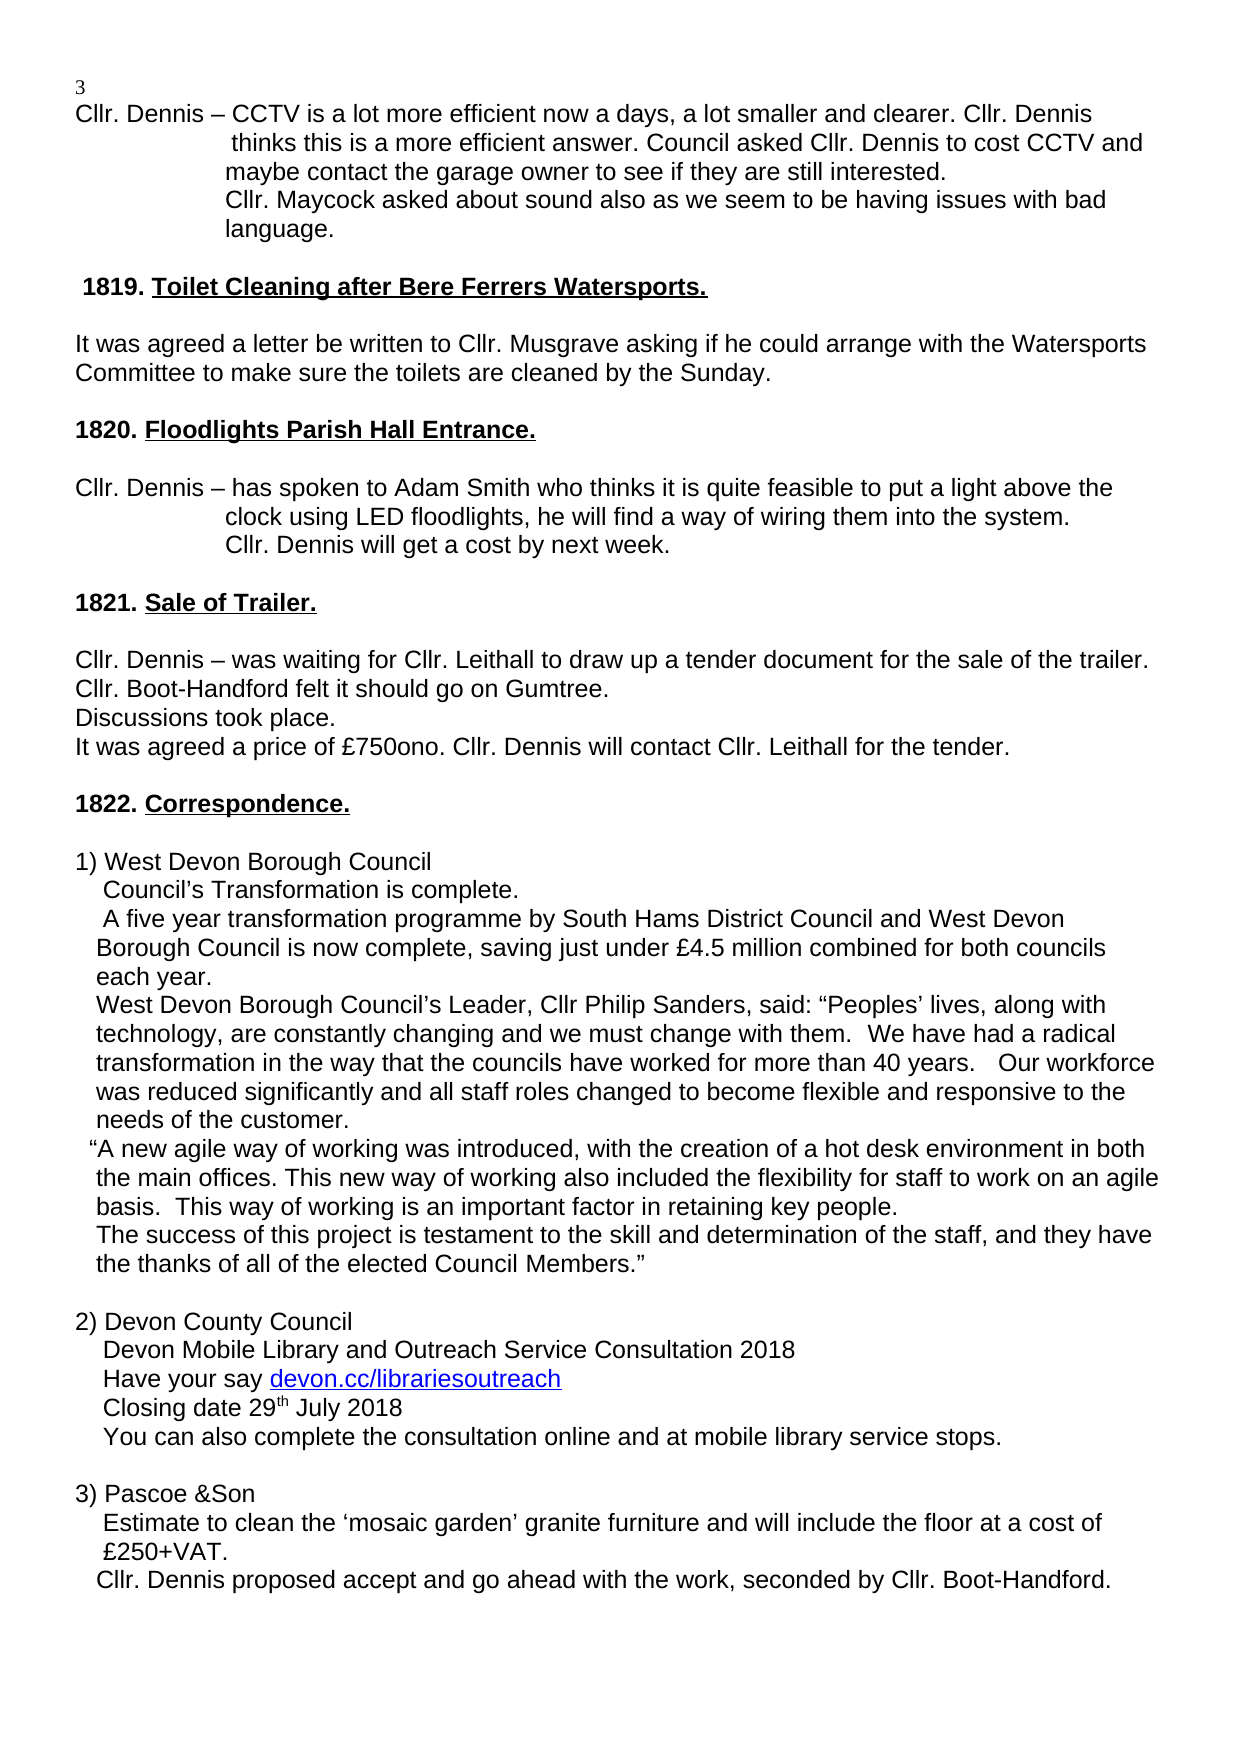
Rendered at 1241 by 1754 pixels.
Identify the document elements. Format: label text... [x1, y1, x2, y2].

title 1820. Floodlights Parish Hall Entrance. [75, 415, 1165, 444]
title thinks this is a more efficient answer. Council asked Cllr. Dennis to cost CCTV and maybe contact the garage owner to see if they are still interested. [225, 128, 1165, 185]
text basis. This way of working is an important factor in retaining key people. [75, 1192, 1165, 1220]
text Estimate to clean the ‘mosaic garden’ granite furniture and will include the floor at a cost of [75, 1508, 1165, 1537]
text You can also complete the consultation online and at mobile library service stops. [75, 1422, 1165, 1450]
text Council’s Transformation is complete. [75, 875, 1165, 904]
text 2) Devon County Council [75, 1307, 1165, 1335]
text 1) West Devon Borough Council [75, 847, 1165, 875]
title It was agreed a price of £750ono. Cllr. Dennis will contact Cllr. Leithall for the tender. [75, 732, 1165, 760]
title Discussions took place. [75, 703, 1165, 732]
text the thanks of all of the elected Council Members.” [75, 1249, 1165, 1278]
text needs of the customer. [75, 1105, 1165, 1134]
text West Devon Borough Council’s Leader, Cllr Philip Sanders, said: “Peoples’ lives, along with [75, 990, 1165, 1019]
text each year. [75, 962, 1165, 990]
title Cllr. Dennis – CCTV is a lot more efficient now a days, a lot smaller and clearer. Cllr. Dennis [75, 99, 1165, 128]
title Cllr. Dennis will get a cost by next week. [75, 530, 1165, 559]
title Cllr. Boot-Handford felt it should go on Gumtree. [75, 674, 1165, 703]
text the main offices. This new way of working also included the flexibility for staff to work on an agile [75, 1163, 1165, 1192]
title clock using LED floodlights, he will find a way of wiring them into the system. [75, 502, 1165, 530]
text Have your say devon.cc/librariesoutreach [75, 1364, 1165, 1393]
title 1821. Sale of Trailer. [75, 588, 1165, 617]
text The success of this project is testament to the skill and determination of the staff, and they have [75, 1220, 1165, 1249]
text 3) Pascoe &Son [75, 1479, 1165, 1508]
text technology, are constantly changing and we must change with them. We have had a radical [75, 1019, 1165, 1048]
text 1822. Correspondence. [75, 789, 1165, 818]
text was reduced significantly and all staff roles changed to become flexible and responsive to the [75, 1077, 1165, 1105]
text £250+VAT. [75, 1537, 1165, 1565]
title Cllr. Maycock asked about sound also as we seem to be having issues with bad language. [225, 185, 1165, 243]
text transformation in the way that the councils have worked for more than 40 years. Our workforce [75, 1048, 1165, 1077]
title 1819. Toilet Cleaning after Bere Ferrers Watersports. [75, 272, 1165, 300]
text Closing date 29th July 2018 [75, 1393, 1165, 1422]
title Cllr. Dennis – has spoken to Adam Smith who thinks it is quite feasible to put a light above the [75, 473, 1165, 502]
text A five year transformation programme by South Hams District Council and West Devon [75, 904, 1165, 933]
text Devon Mobile Library and Outreach Service Consultation 2018 [75, 1335, 1165, 1364]
text Cllr. Dennis proposed accept and go ahead with the work, seconded by Cllr. Boot-Handford. [75, 1565, 1165, 1594]
text Borough Council is now complete, saving just under £4.5 million combined for both councils [75, 933, 1165, 962]
title Cllr. Dennis – was waiting for Cllr. Leithall to draw up a tender document for the sale of the trailer. [75, 645, 1165, 674]
title It was agreed a letter be written to Cllr. Musgrave asking if he could arrange with the Watersports Committee to make sure the toilets are cleaned by the Sunday. [75, 329, 1165, 387]
text “A new agile way of working was introduced, with the creation of a hot desk environment in both [75, 1134, 1165, 1163]
